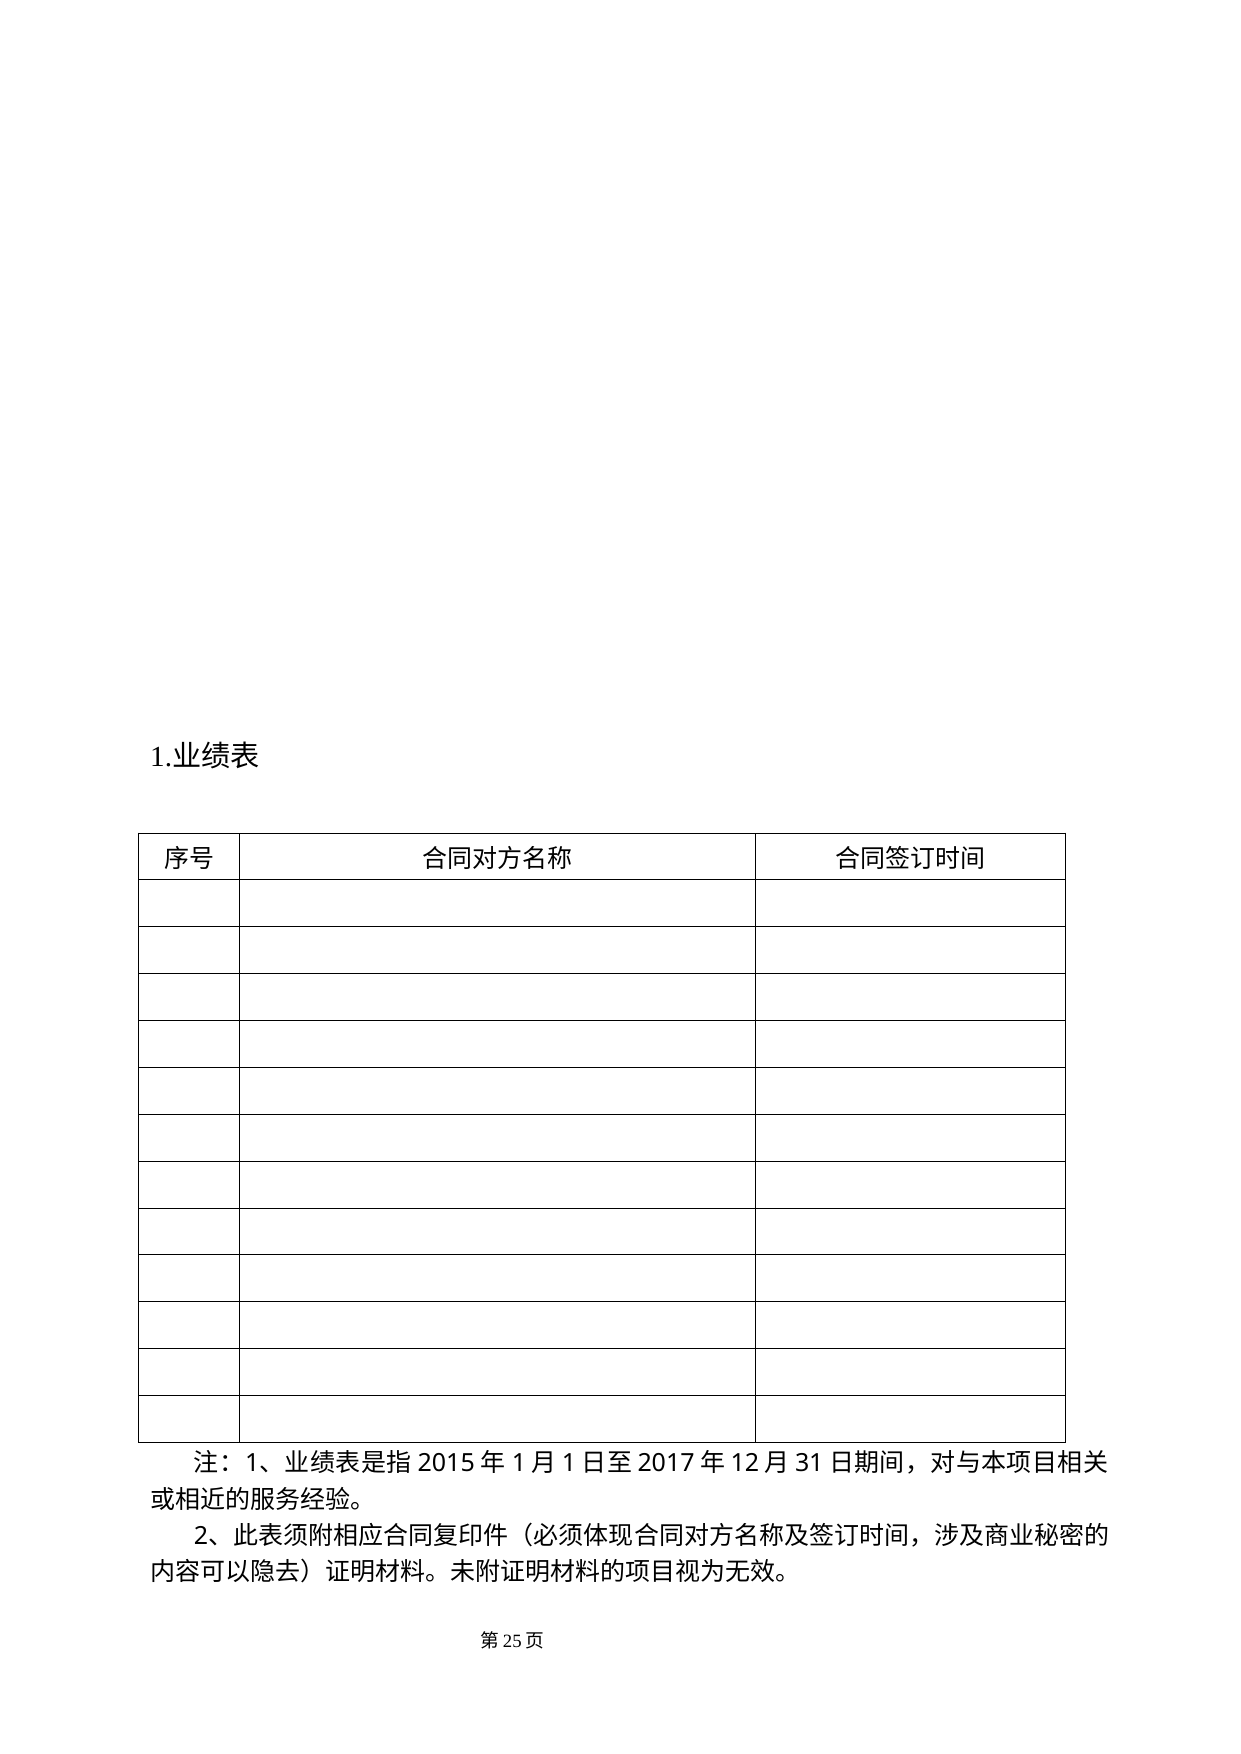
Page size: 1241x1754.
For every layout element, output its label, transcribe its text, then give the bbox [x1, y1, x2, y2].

text 2、此表须附相应合同复印件（必须体现合同对方名称及签订时间，涉及商业秘密的内容可以隐去）证明材料。未附证明材料的项目视为无效。 [150, 1515, 1110, 1588]
table_cell [756, 1068, 1065, 1114]
table_cell [139, 1162, 239, 1207]
table_cell [240, 1021, 755, 1067]
table_cell [756, 1349, 1065, 1395]
table_cell [756, 1302, 1065, 1348]
subtitle 1.业绩表 [150, 733, 1110, 775]
table_cell [139, 1021, 239, 1067]
table_cell [756, 1209, 1065, 1254]
table_cell [139, 1396, 239, 1442]
table_cell [139, 880, 239, 926]
table_cell [756, 974, 1065, 1020]
table_cell [240, 927, 755, 973]
table_cell [240, 880, 755, 926]
table_cell [756, 927, 1065, 973]
table_cell [139, 927, 239, 973]
table_cell [756, 1396, 1065, 1442]
table_cell [756, 1115, 1065, 1161]
table_cell [756, 1255, 1065, 1301]
table_cell [240, 1302, 755, 1348]
table_cell [240, 1068, 755, 1114]
table_cell [139, 974, 239, 1020]
table_header 合同签订时间 [756, 834, 1065, 879]
table_cell [139, 1115, 239, 1161]
table_cell [240, 1255, 755, 1301]
table_cell [240, 974, 755, 1020]
table_cell [240, 1209, 755, 1254]
text 注：1、业绩表是指2015年 1月1日至2017年12月31日期间，对与本项目相关或相近的服务经验。 [150, 1443, 1110, 1515]
table_cell [756, 1162, 1065, 1207]
table_cell [139, 1068, 239, 1114]
table_cell [240, 1349, 755, 1395]
table_cell [240, 1396, 755, 1442]
table_cell [240, 1115, 755, 1161]
table_cell [139, 1209, 239, 1254]
table_cell [240, 1162, 755, 1207]
table_cell [756, 1021, 1065, 1067]
table_cell [139, 1302, 239, 1348]
table_cell [756, 880, 1065, 926]
table_cell [139, 1349, 239, 1395]
table_cell [139, 1255, 239, 1301]
table_header 序号 [139, 834, 239, 879]
table_header 合同对方名称 [240, 834, 755, 879]
